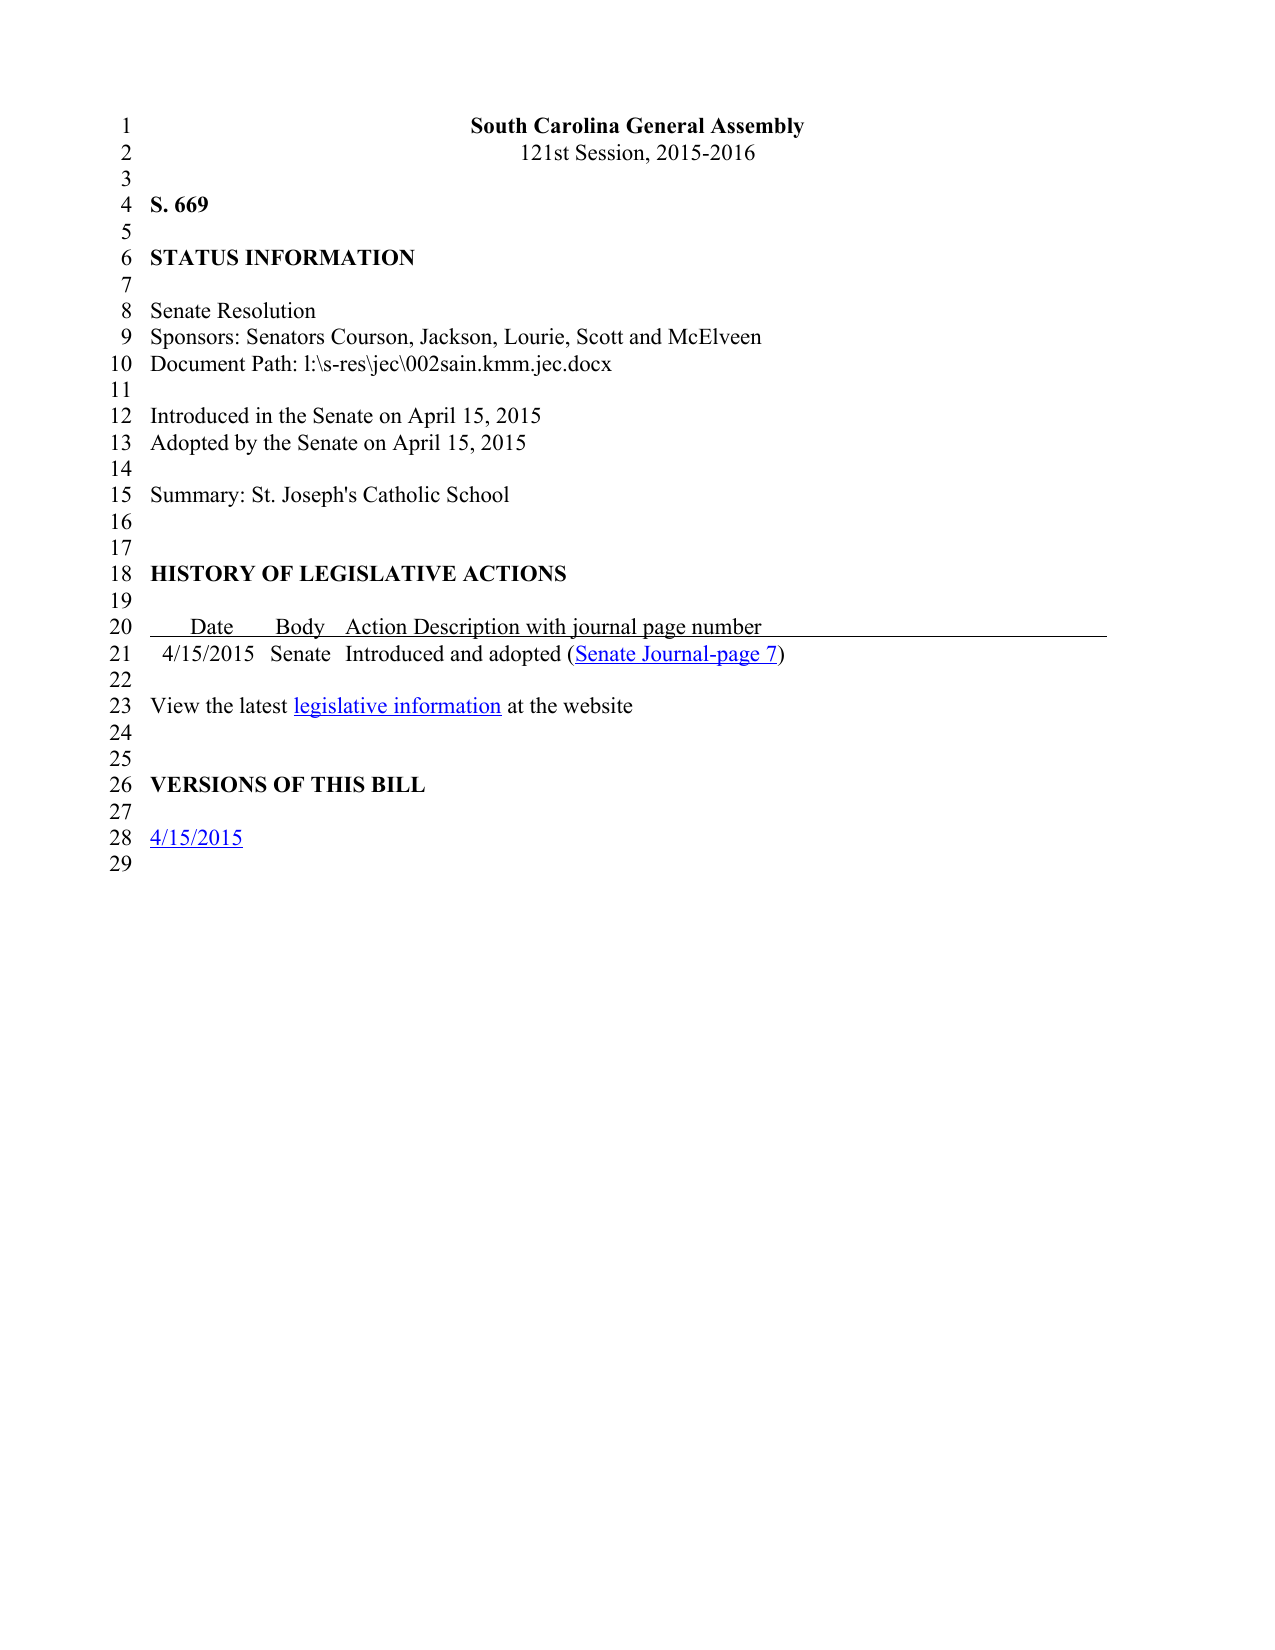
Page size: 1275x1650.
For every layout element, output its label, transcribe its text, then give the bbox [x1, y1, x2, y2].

text View the latest legislative information at the website [150, 692, 1125, 719]
text VERSIONS OF THIS BILL [150, 771, 1125, 798]
text Adopted by the Senate on April 15, 2015 [150, 429, 1125, 455]
text Sponsors: Senators Courson, Jackson, Lourie, Scott and McElveen [150, 323, 1125, 350]
text Introduced in the Senate on April 15, 2015 [150, 402, 1125, 429]
text South Carolina General Assembly [150, 112, 1125, 139]
text 4/15/2015 [150, 824, 1125, 850]
text 121st Session, 2015-2016 [150, 139, 1125, 165]
text STATUS INFORMATION [150, 244, 1125, 271]
text Document Path: l:\s-res\jec\002sain.kmm.jec.docx [150, 350, 1125, 376]
text S. 669 [150, 192, 1125, 218]
text Summary: St. Joseph's Catholic School [150, 481, 1125, 508]
text Senate Resolution [150, 297, 1125, 323]
text 4/15/2015 Senate Introduced and adopted (Senate Journal-page 7) [150, 639, 1125, 666]
text HISTORY OF LEGISLATIVE ACTIONS [150, 561, 1125, 587]
text Date Body Action Description with journal page number [150, 613, 1125, 639]
